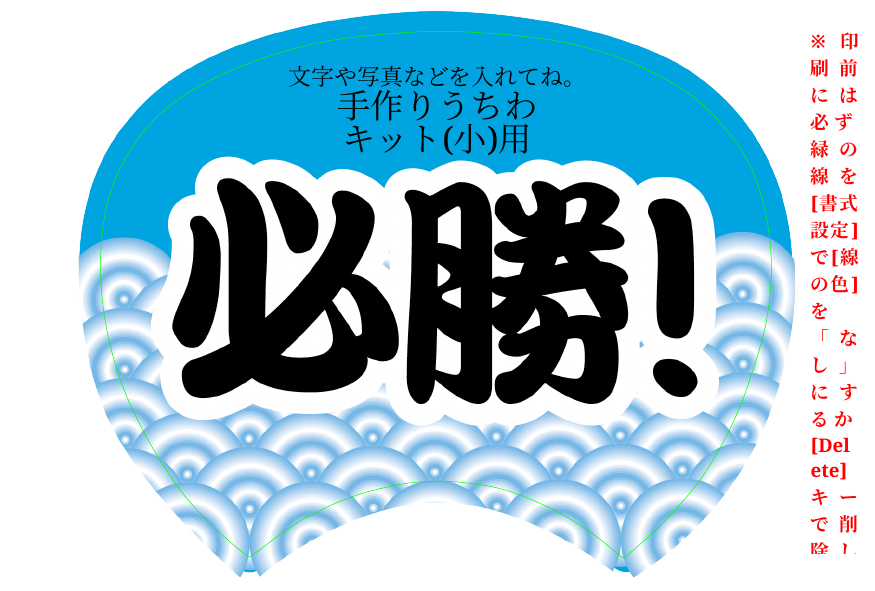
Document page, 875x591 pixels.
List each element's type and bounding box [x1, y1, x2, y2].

picture [76, 8, 796, 578]
